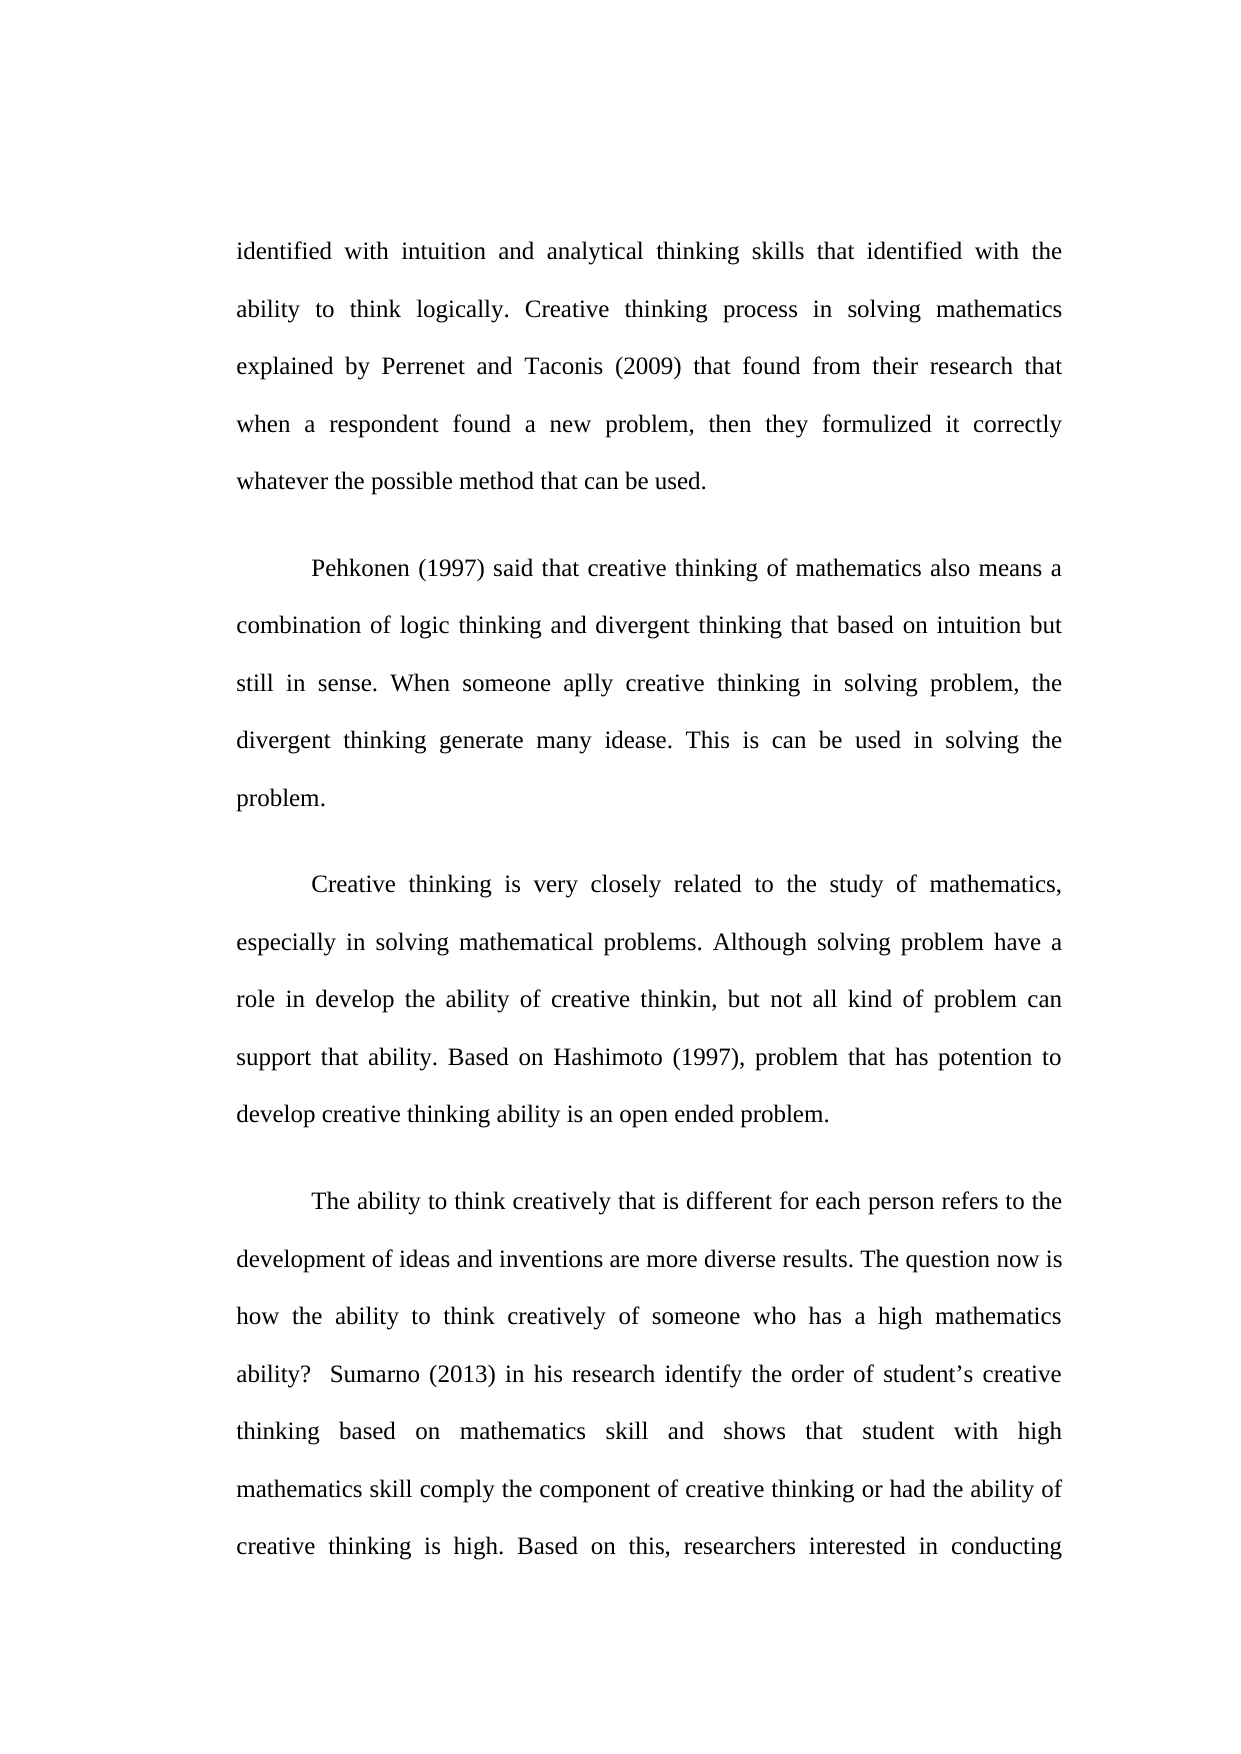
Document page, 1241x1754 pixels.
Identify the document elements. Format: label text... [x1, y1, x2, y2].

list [236, 1186, 1063, 1560]
list Creative thinking is very closely related to the study of mathematics, especially in solving mathematical problems. Although solving problem have a role in develop the ability of creative thinkin, but not all kind of problem can support that ability. Based on Hashimoto (1997), problem that has potention to develop creative thinking ability is an open ended problem. [236, 869, 1063, 1128]
list Pehkonen (1997) said that creative thinking of mathematics also means a combination of logic thinking and divergent thinking that based on intuition but still in sense. When someone aplly creative thinking in solving problem, the divergent thinking generate many idease. This is can be used in solving the problem. [236, 553, 1063, 812]
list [236, 236, 1063, 495]
